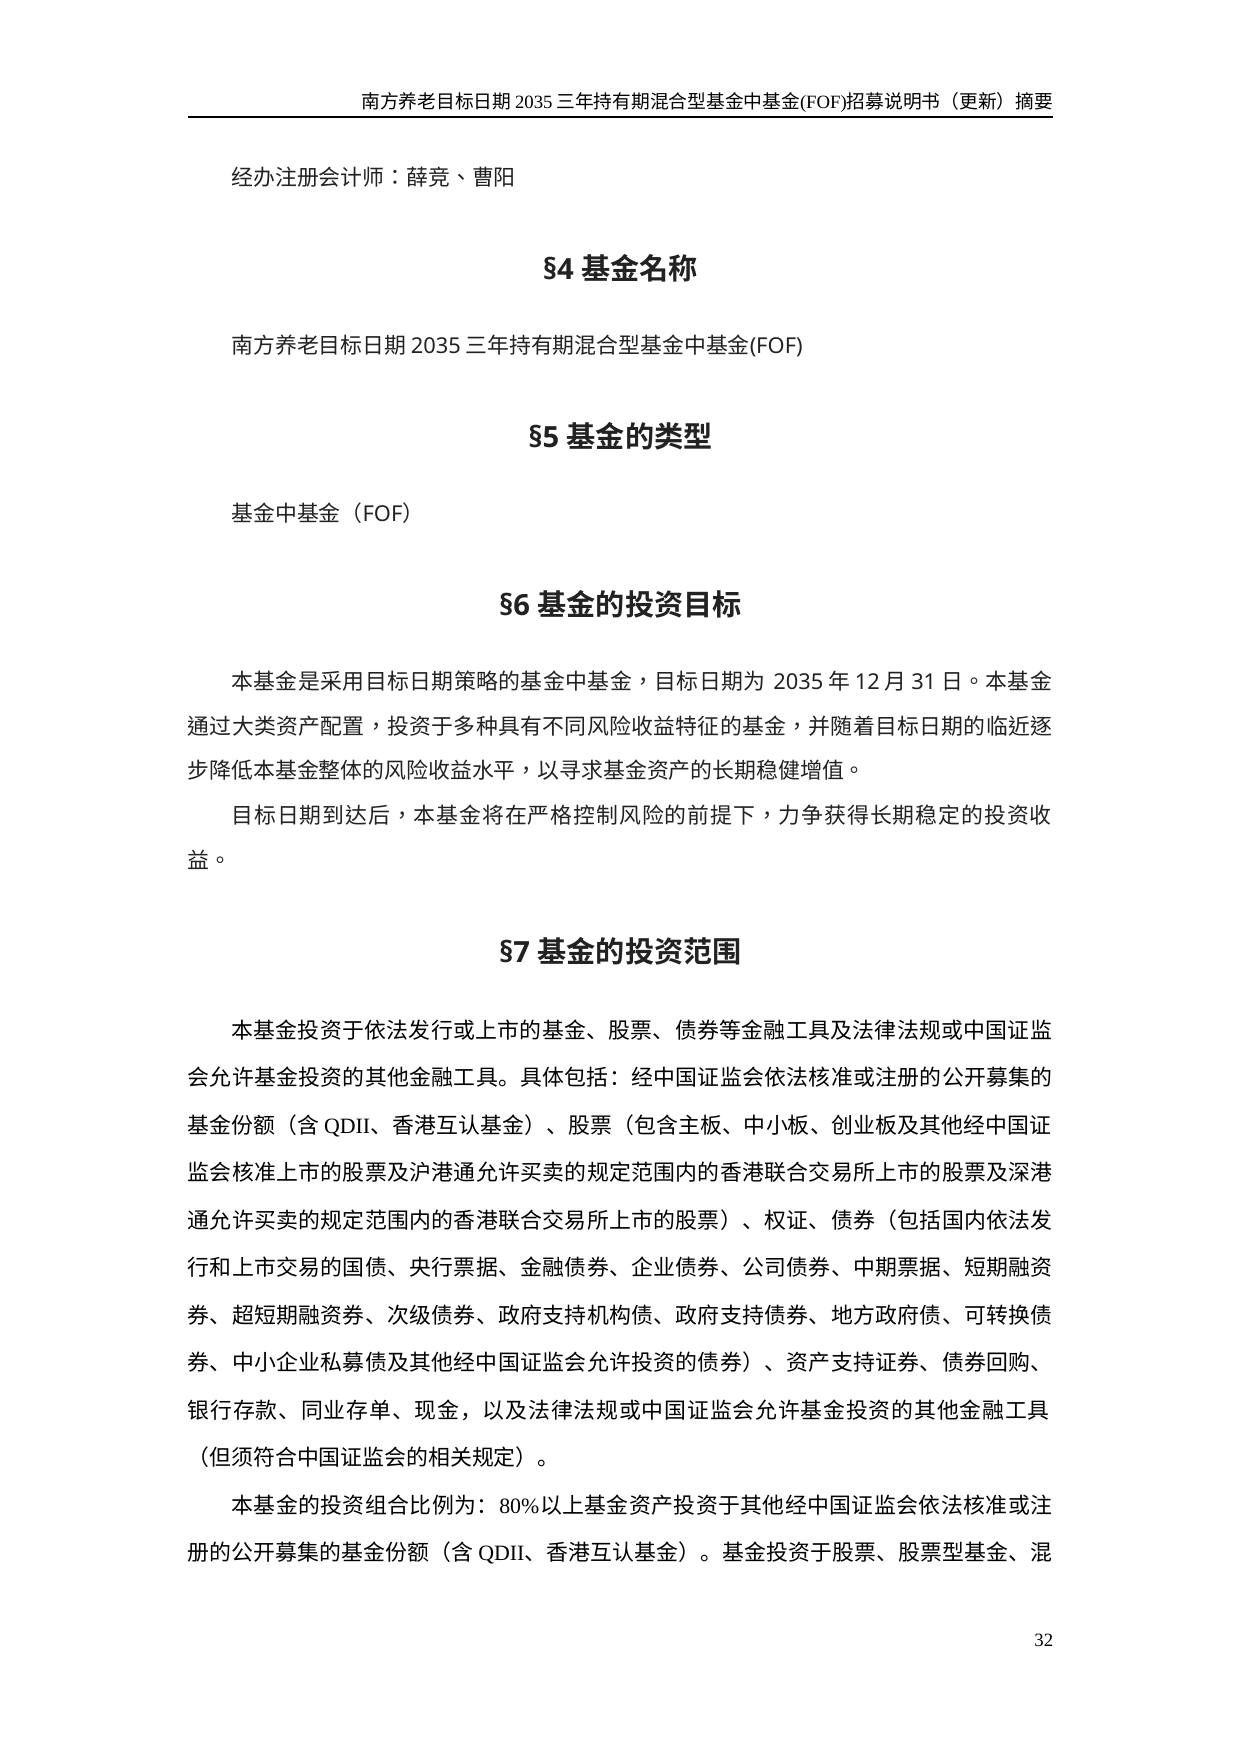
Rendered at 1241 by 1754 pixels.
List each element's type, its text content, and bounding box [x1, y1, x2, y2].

text 本基金投资于依法发行或上市的基金、股票、债券等金融工具及法律法规或中国证监会允许基金投资的其他金融工具。具体包括：经中国证监会依法核准或注册的公开募集的基金份额（含QDII、香港互认基金）、股票（包含主板、中小板、创业板及其他经中国证监会核准上市的股票及沪港通允许买卖的规定范围内的香港联合交易所上市的股票及深港通允许买卖的规定范围内的香港联合交易所上市的股票）、权证、债券（包括国内依法发行和上市交易的国债、央行票据、金融债券、企业债券、公司债券、中期票据、短期融资券、超短期融资券、次级债券、政府支持机构债、政府支持债券、地方政府债、可转换债券、中小企业私募债及其他经中国证监会允许投资的债券）、资产支持证券、债券回购、银行存款、同业存单、现金，以及法律法规或中国证监会允许基金投资的其他金融工具（但须符合中国证监会的相关规定）。 [187, 1013, 1053, 1472]
text 本基金是采用目标日期策略的基金中基金，目标日期为2035年12月31日。本基金通过大类资产配置，投资于多种具有不同风险收益特征的基金，并随着目标日期的临近逐步降低本基金整体的风险收益水平，以寻求基金资产的长期稳健增值。 [187, 666, 1053, 785]
text §5 基金的类型 [187, 404, 1053, 469]
text §7 基金的投资范围 [187, 919, 1053, 984]
text 经办注册会计师：薛竞、曹阳 [187, 162, 1053, 192]
text 南方养老目标日期2035三年持有期混合型基金中基金(FOF) [187, 330, 1053, 360]
text §6 基金的投资目标 [187, 572, 1053, 637]
text 目标日期到达后，本基金将在严格控制风险的前提下，力争获得长期稳定的投资收益。 [187, 800, 1053, 874]
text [187, 1488, 1053, 1567]
text §4 基金名称 [187, 236, 1053, 301]
text 基金中基金（FOF） [187, 498, 1053, 528]
